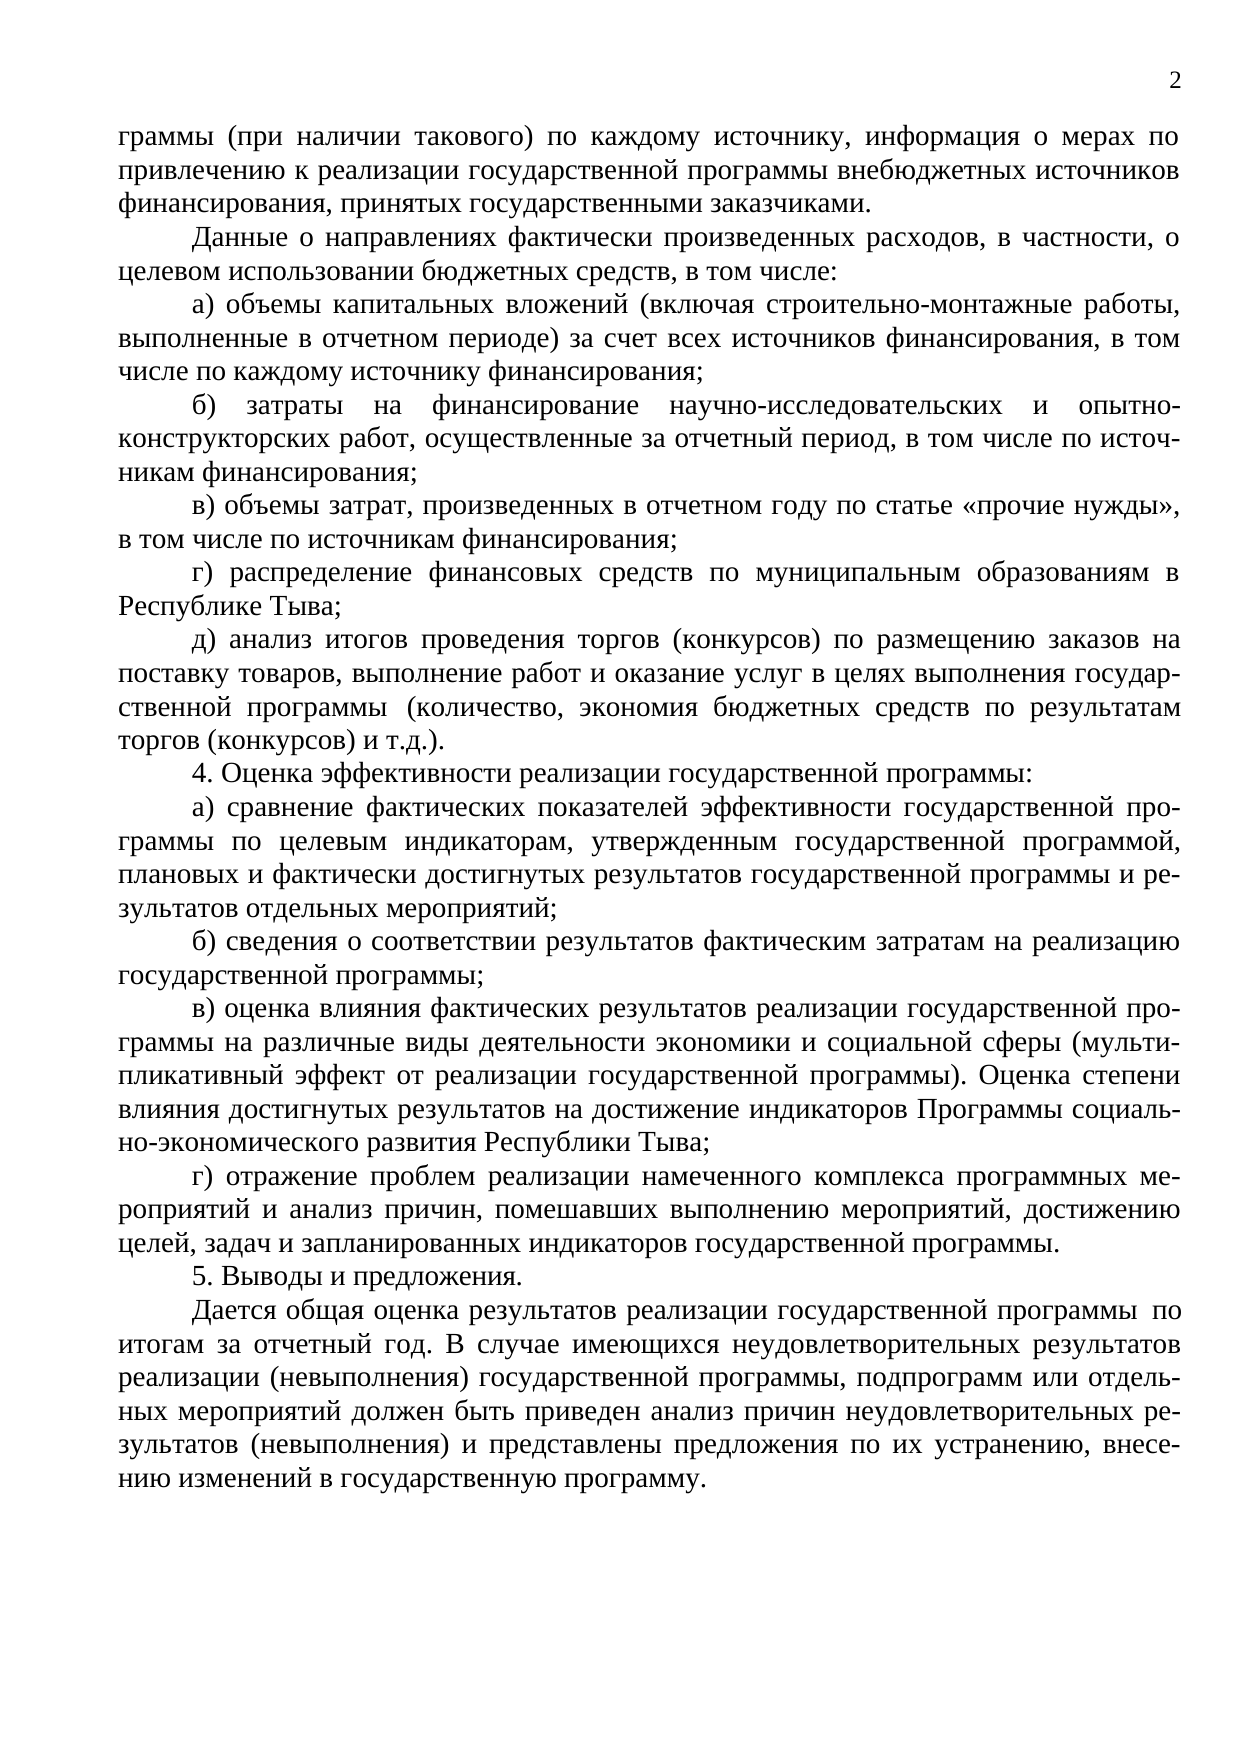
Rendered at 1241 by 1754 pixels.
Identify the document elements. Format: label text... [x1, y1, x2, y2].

text а) объемы капитальных вложений (включая строительно-монтажные работы, выполненные в отчетном периоде) за счет всех источников финансирования, в том числе по каждому источнику финансирования; [118, 286, 1181, 387]
text г) распределение финансовых средств по муниципальным образованиям в Республике Тыва; [118, 554, 1180, 622]
list Выводы и предложения. [192, 1259, 1194, 1292]
text б) сведения о соответствии результатов фактическим затратам на реализацию государственной программы; [118, 923, 1181, 990]
text г) отражение проблем реализации намеченного комплекса программных ме- роприятий и анализ причин, помешавших выполнению мероприятий, достижению целей, задач и запланированных индикаторов государственной программы. [118, 1158, 1182, 1259]
text б) затраты на финансирование научно-исследовательских и опытно- конструкторских работ, осуществленные за отчетный период, в том числе по источ- никам финансирования; [118, 387, 1182, 487]
list Оценка эффективности реализации государственной программы: [192, 756, 1194, 789]
text а) сравнение фактических показателей эффективности государственной про- граммы по целевым индикаторам, утвержденным государственной программой, плановых и фактически достигнутых результатов государственной программы и ре- зультатов отдельных мероприятий; [118, 789, 1182, 923]
text в) оценка влияния фактических результатов реализации государственной про- граммы на различные виды деятельности экономики и социальной сферы (мульти- пликативный эффект от реализации государственной программы). Оценка степени влияния достигнутых результатов на достижение индикаторов Программы социаль- но-экономического развития Республики Тыва; [118, 990, 1182, 1158]
text граммы (при наличии такового) по каждому источнику, информация о мерах по привлечению к реализации государственной программы внебюджетных источников финансирования, принятых государственными заказчиками. [118, 118, 1181, 219]
text 2 [106, 65, 1181, 94]
text Дается общая оценка результатов реализации государственной программы по итогам за отчетный год. В случае имеющихся неудовлетворительных результатов реализации (невыполнения) государственной программы, подпрограмм или отдель- ных мероприятий должен быть приведен анализ причин неудовлетворительных ре- зультатов (невыполнения) и представлены предложения по их устранению, внесе- нию изменений в государственную программу. [118, 1292, 1182, 1493]
text в) объемы затрат, произведенных в отчетном году по статье «прочие нужды», в том числе по источникам финансирования; [118, 487, 1182, 554]
text Данные о направлениях фактически произведенных расходов, в частности, о целевом использовании бюджетных средств, в том числе: [118, 219, 1181, 286]
text д) анализ итогов проведения торгов (конкурсов) по размещению заказов на поставку товаров, выполнение работ и оказание услуг в целях выполнения государ- ственной программы (количество, экономия бюджетных средств по результатам торгов (конкурсов) и т.д.). [118, 622, 1182, 756]
